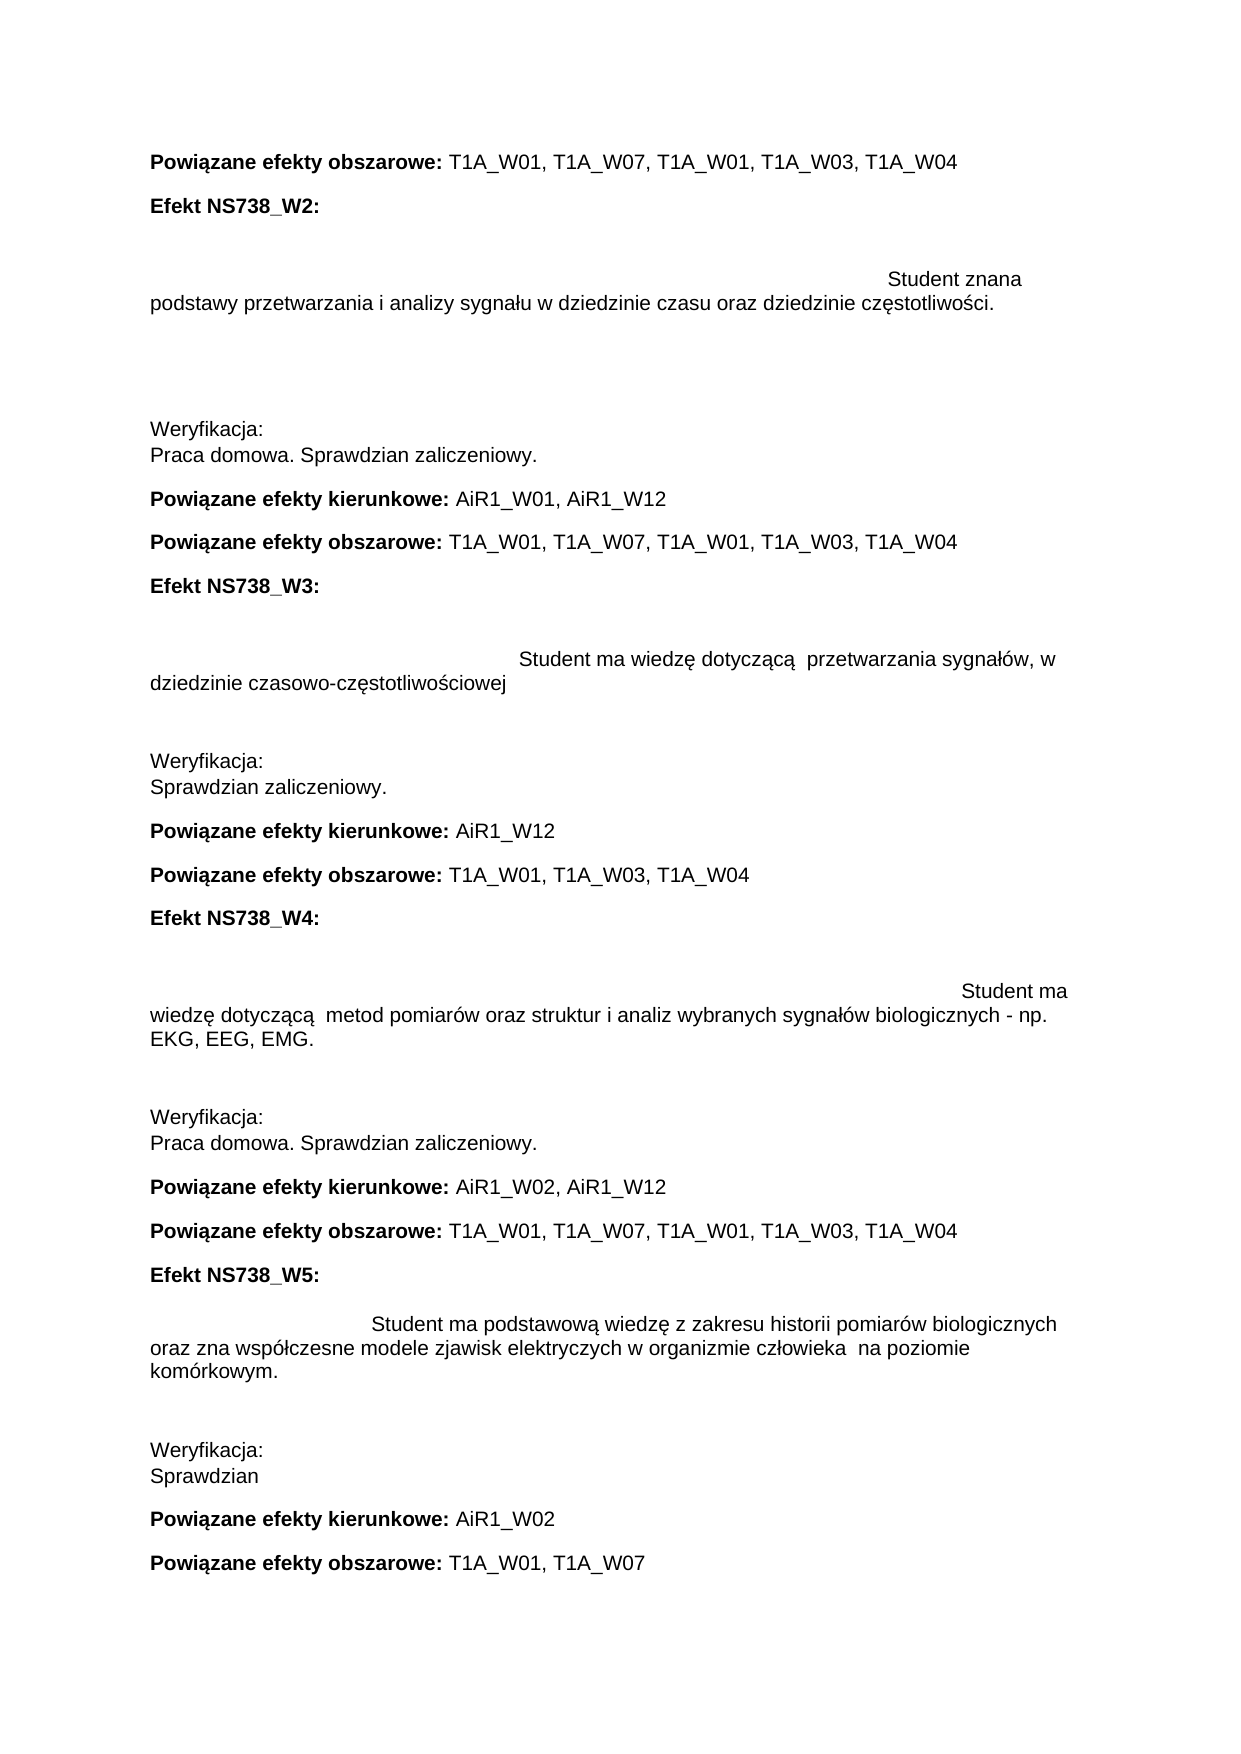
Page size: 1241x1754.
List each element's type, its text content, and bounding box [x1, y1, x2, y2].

text Efekt NS738_W2: [150, 194, 1090, 218]
text Powiązane efekty kierunkowe: AiR1_W01, AiR1_W12 [150, 486, 1090, 510]
text Student ma wiedzę dotyczącą metod pomiarów oraz struktur i analiz wybranych sygnałów biologicznych - np. EKG, EEG, EMG. [150, 931, 1090, 1099]
text Powiązane efekty kierunkowe: AiR1_W02, AiR1_W12 [150, 1175, 1090, 1199]
text Student ma podstawową wiedzę z zakresu historii pomiarów biologicznych oraz zna współczesne modele zjawisk elektryczych w organizmie człowieka na poziomie komórkowym. [150, 1287, 1090, 1431]
text Student znana podstawy przetwarzania i analizy sygnału w dziedzinie czasu oraz dziedzinie częstotliwości. [150, 219, 1090, 410]
text Efekt NS738_W5: [150, 1262, 1090, 1286]
text Powiązane efekty obszarowe: T1A_W01, T1A_W07, T1A_W01, T1A_W03, T1A_W04 [150, 530, 1090, 554]
text Weryfikacja: [150, 1437, 1090, 1461]
text Powiązane efekty obszarowe: T1A_W01, T1A_W07, T1A_W01, T1A_W03, T1A_W04 [150, 150, 1090, 174]
text Powiązane efekty obszarowe: T1A_W01, T1A_W07, T1A_W01, T1A_W03, T1A_W04 [150, 1219, 1090, 1243]
text Student ma wiedzę dotyczącą przetwarzania sygnałów, w dziedzinie czasowo-częstotliwościowej [150, 599, 1090, 743]
text Weryfikacja: [150, 749, 1090, 773]
text Powiązane efekty obszarowe: T1A_W01, T1A_W03, T1A_W04 [150, 862, 1090, 886]
text Praca domowa. Sprawdzian zaliczeniowy. [150, 1131, 1090, 1155]
text Sprawdzian [150, 1463, 1090, 1487]
text Weryfikacja: [150, 1105, 1090, 1129]
text Powiązane efekty obszarowe: T1A_W01, T1A_W07 [150, 1551, 1090, 1575]
text Weryfikacja: [150, 417, 1090, 441]
text Sprawdzian zaliczeniowy. [150, 775, 1090, 799]
text Efekt NS738_W3: [150, 574, 1090, 598]
text Powiązane efekty kierunkowe: AiR1_W02 [150, 1507, 1090, 1531]
text Efekt NS738_W4: [150, 906, 1090, 930]
text Powiązane efekty kierunkowe: AiR1_W12 [150, 819, 1090, 843]
text Praca domowa. Sprawdzian zaliczeniowy. [150, 443, 1090, 467]
